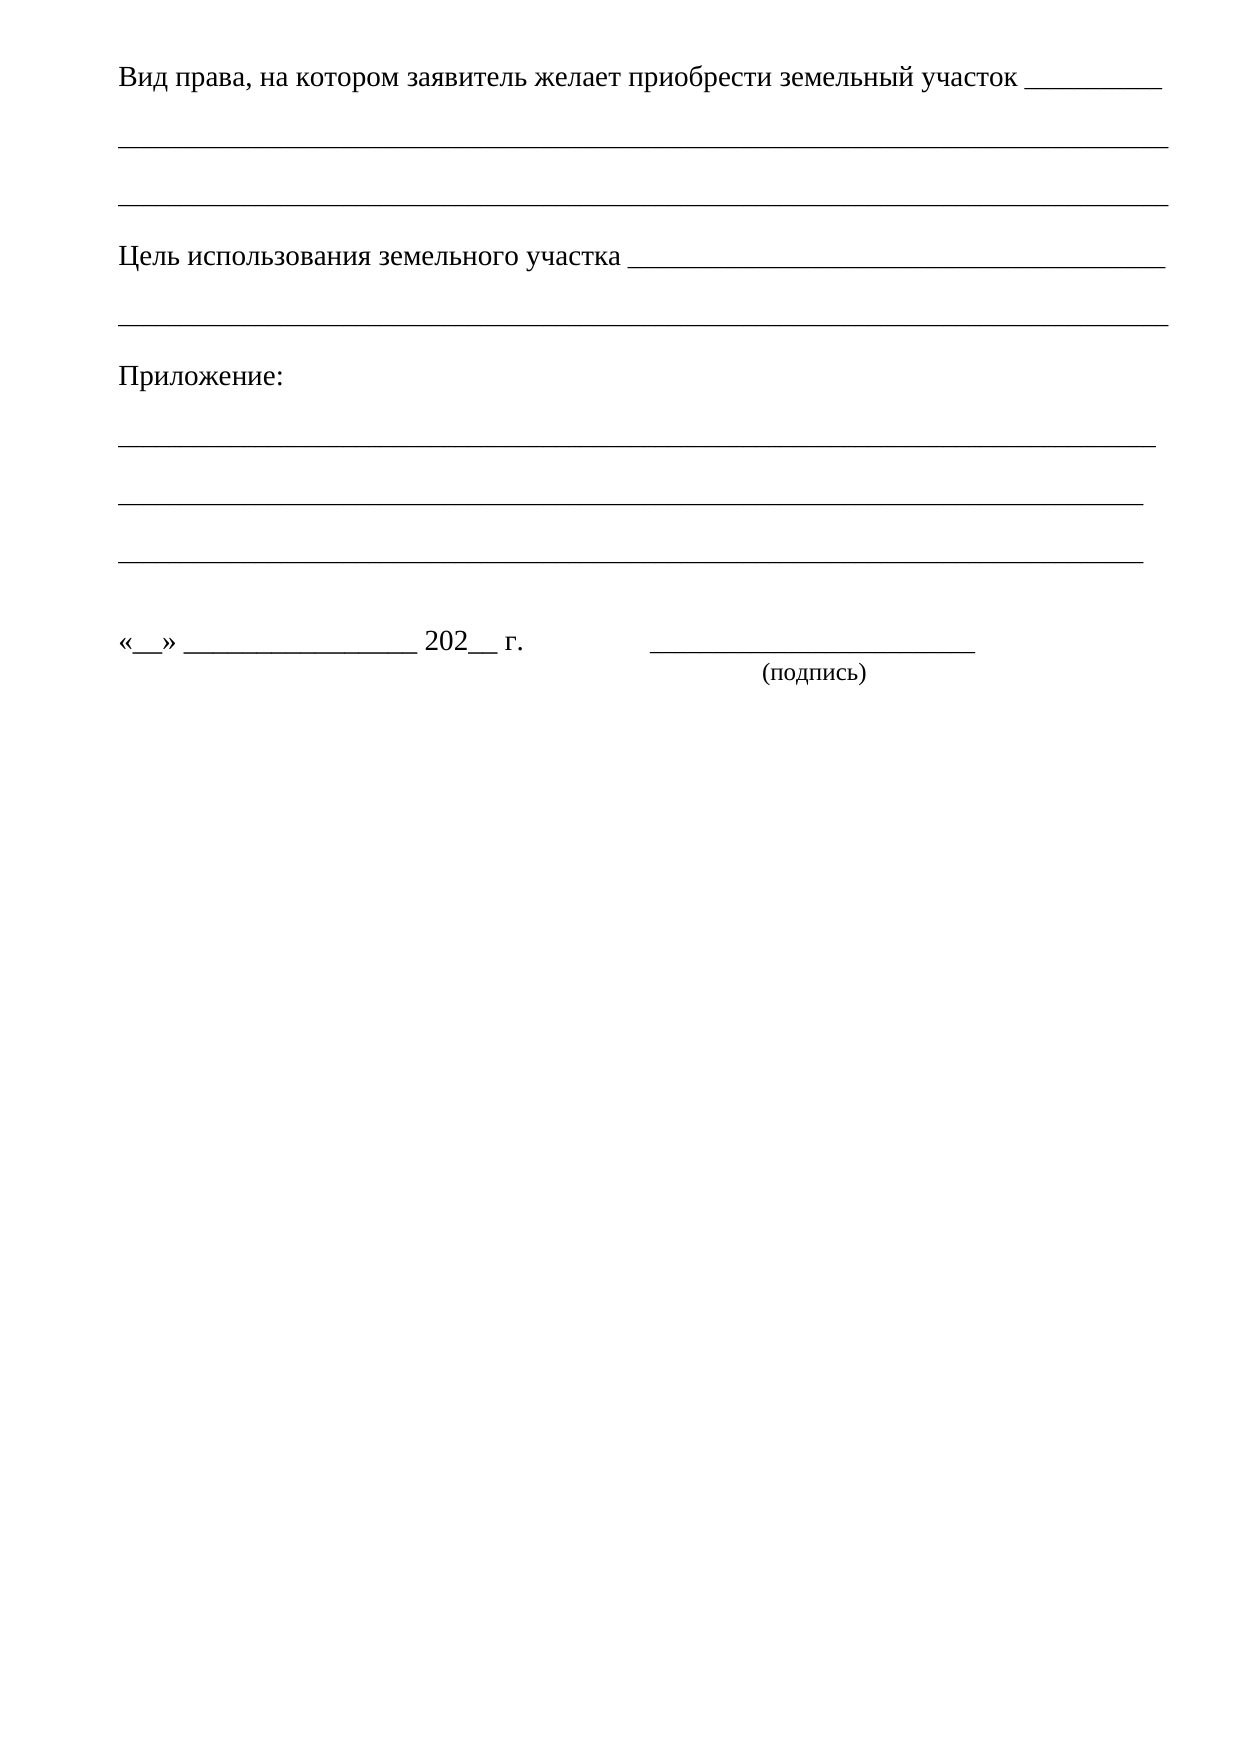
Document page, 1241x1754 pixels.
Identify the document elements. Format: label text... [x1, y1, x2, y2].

text Вид права, на котором заявитель желает приобрести земельный участок ___________ [118, 59, 1181, 93]
text «__» ________________ 202__ г. __________________________ [118, 595, 1181, 657]
text __________________________________________________________________________________ [118, 537, 1181, 566]
text ____________________________________________________________________________________ [118, 300, 1181, 329]
text __________________________________________________________________________________ [118, 479, 1181, 508]
text Цель использования земельного участка ___________________________________________ [118, 238, 1181, 271]
text (подпись) [118, 657, 1181, 686]
text ___________________________________________________________________________________ [118, 421, 1181, 450]
text ____________________________________________________________________________________ [118, 122, 1181, 151]
text Приложение: [118, 358, 1181, 392]
text ____________________________________________________________________________________ [118, 180, 1181, 208]
